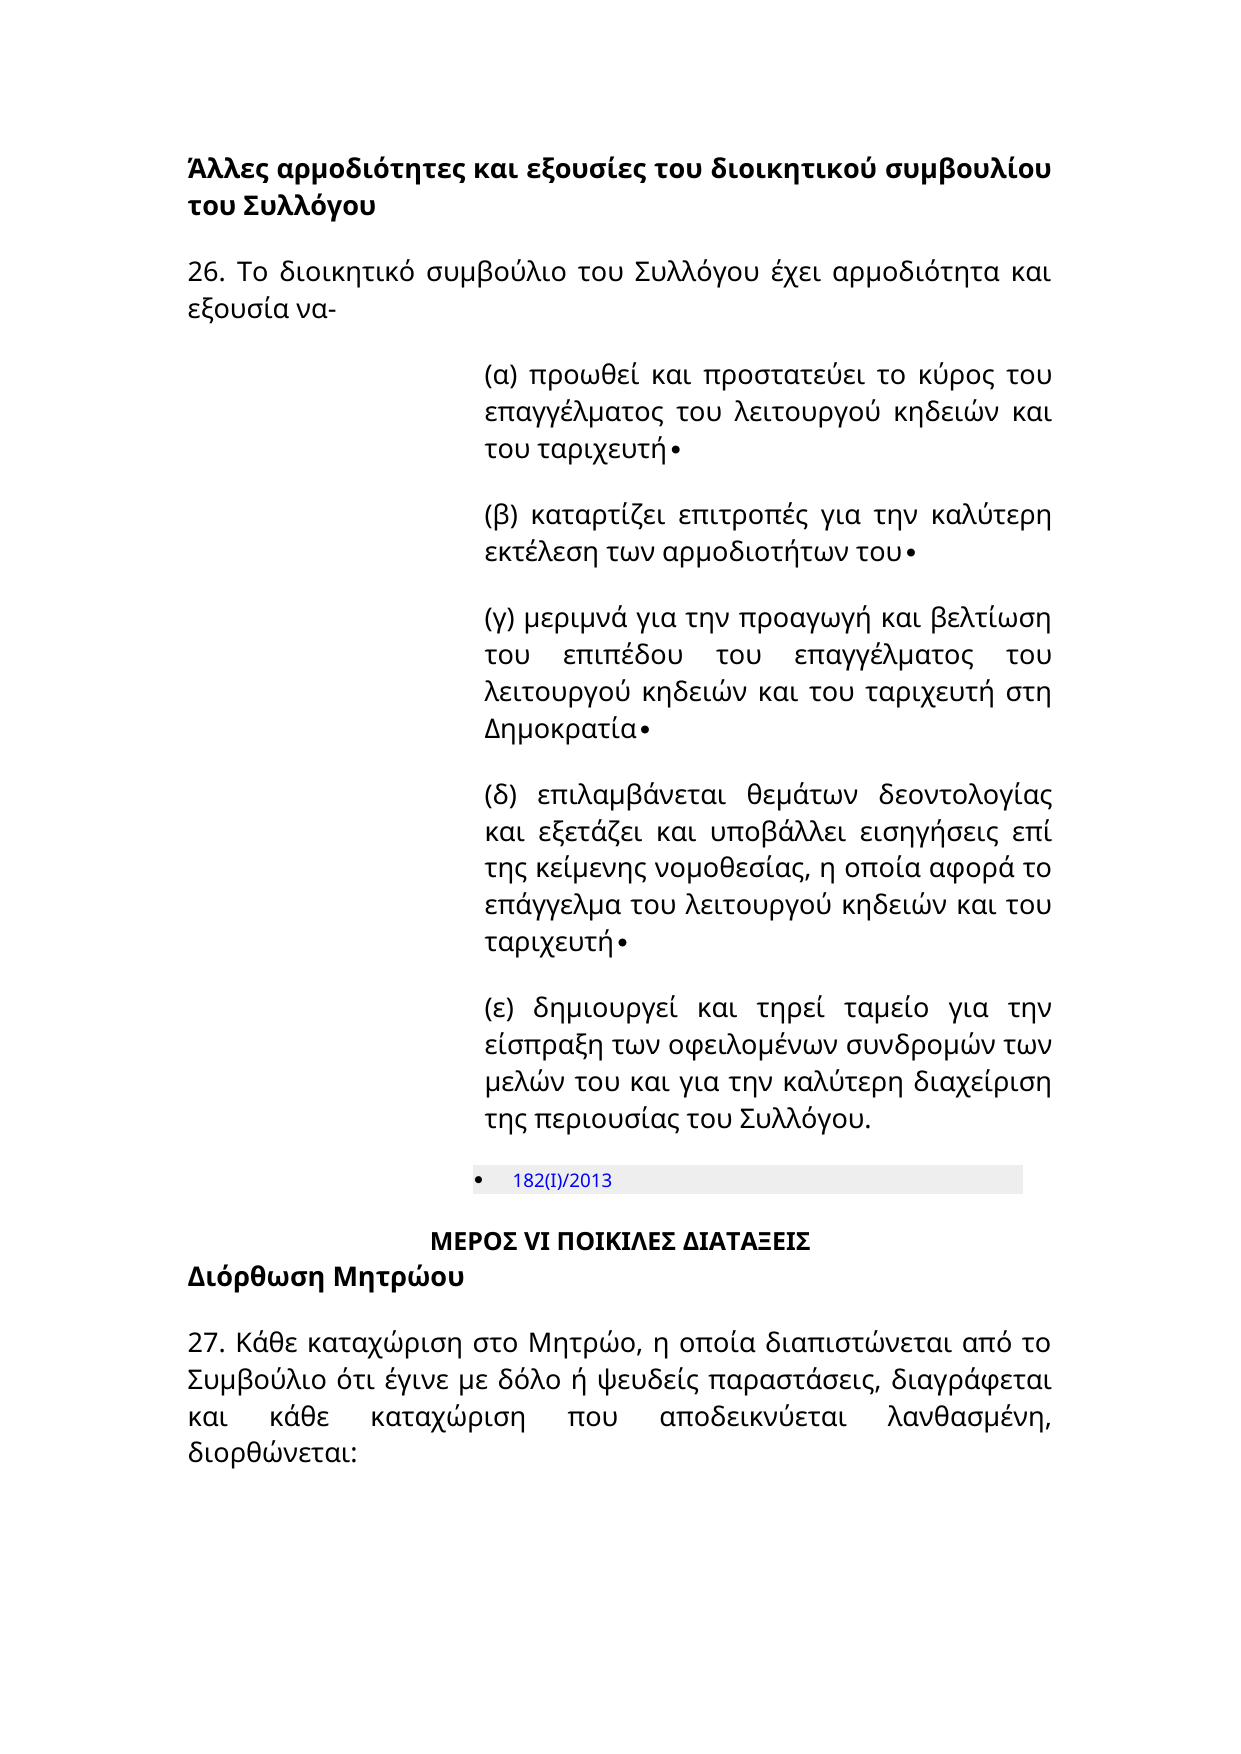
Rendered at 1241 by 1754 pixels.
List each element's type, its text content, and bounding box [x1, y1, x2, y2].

text (γ) μεριμνά για την προαγωγή και βελτίωση του επιπέδου του επαγγέλματος του λειτουργού κηδειών και του ταριχευτή στη Δημοκρατία∙ [484, 598, 1053, 746]
text Διόρθωση Μητρώου [187, 1257, 1053, 1294]
text (δ) επιλαμβάνεται θεμάτων δεοντολογίας και εξετάζει και υποβάλλει εισηγήσεις επί της κείμενης νομοθεσίας, η οποία αφορά το επάγγελμα του λειτουργού κηδειών και του ταριχευτή∙ [484, 775, 1053, 959]
text (β) καταρτίζει επιτροπές για την καλύτερη εκτέλεση των αρμοδιοτήτων του∙ [484, 496, 1053, 569]
text ΜΕΡΟΣ VI ΠΟΙΚΙΛΕΣ ΔΙΑΤΑΞΕΙΣ [187, 1223, 1053, 1257]
text (α) προωθεί και προστατεύει το κύρος του επαγγέλματος του λειτουργού κηδειών και του ταριχευτή∙ [484, 356, 1053, 466]
text Άλλες αρμοδιότητες και εξουσίες του διοικητικού συμβουλίου του Συλλόγου [187, 150, 1053, 224]
text 26. Το διοικητικό συμβούλιο του Συλλόγου έχει αρμοδιότητα και εξουσία να- [187, 253, 1053, 327]
text (ε) δημιουργεί και τηρεί ταμείο για την είσπραξη των οφειλομένων συνδρομών των μελών του και για την καλύτερη διαχείριση της περιουσίας του Συλλόγου. [484, 989, 1053, 1136]
text 27. Κάθε καταχώριση στο Μητρώο, η οποία διαπιστώνεται από το Συμβούλιο ότι έγινε με δόλο ή ψευδείς παραστάσεις, διαγράφεται και κάθε καταχώριση που αποδεικνύεται λανθασμένη, διορθώνεται: [187, 1323, 1053, 1471]
list 182(Ι)/2013 [475, 1167, 1022, 1193]
